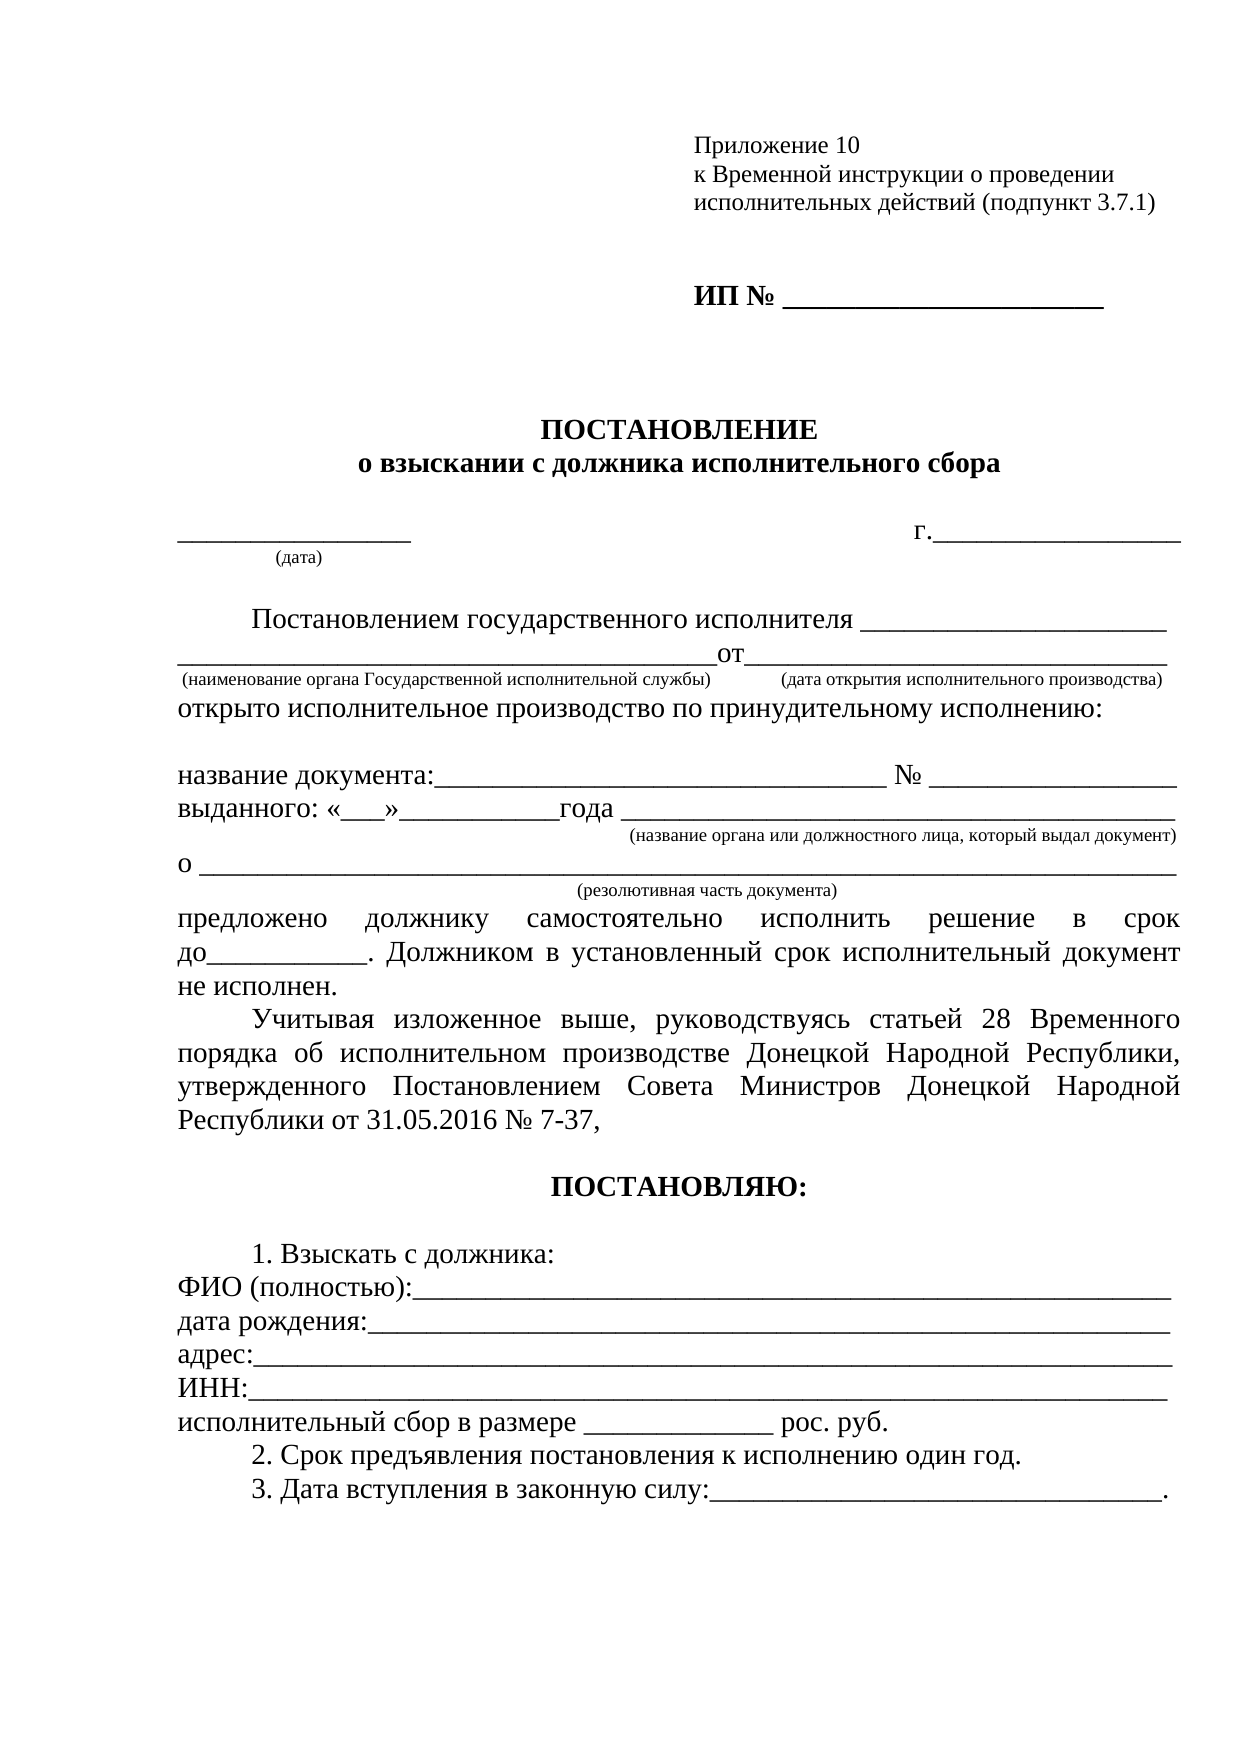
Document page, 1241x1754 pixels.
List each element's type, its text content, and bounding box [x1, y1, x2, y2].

text _____________________________________от_____________________________ [177, 635, 1181, 668]
text Учитывая изложенное выше, руководствуясь статьей 28 Временного порядка об исполнительном производстве Донецкой Народной Республики, утвержденного Постановлением Совета Министров Донецкой Народной Республики от 31.05.2016 № 7-37, [177, 1001, 1181, 1135]
text ПОСТАНОВЛЯЮ: [177, 1169, 1181, 1202]
text название документа:_______________________________ № _________________ [177, 757, 1181, 790]
text Приложение 10 [620, 130, 1181, 159]
text (наименование органа Государственной исполнительной службы) (дата открытия исполнительного производства) [177, 668, 1181, 690]
text исполнительных действий (подпункт 3.7.1) [693, 187, 1181, 216]
text (дата) [177, 546, 1181, 568]
text ИНН:_______________________________________________________________ [177, 1370, 1181, 1404]
text (название органа или должностного лица, который выдал документ) [177, 824, 1181, 846]
text ПОСТАНОВЛЕНИЕ [177, 412, 1181, 445]
text адрес:_______________________________________________________________ [177, 1337, 1181, 1370]
text о ___________________________________________________________________ [177, 846, 1181, 879]
text выданного: «___»___________года ______________________________________ [177, 790, 1181, 824]
text ФИО (полностью):____________________________________________________ [177, 1269, 1181, 1303]
text Постановлением государственного исполнителя _____________________ [177, 601, 1181, 635]
text о взыскании с должника исполнительного сбора [177, 445, 1181, 479]
text 3. Дата вступления в законную силу:_______________________________. [177, 1471, 1181, 1504]
text исполнительный сбор в размере _____________ рос. руб. [177, 1404, 1181, 1437]
text 2. Срок предъявления постановления к исполнению один год. [177, 1437, 1181, 1471]
text 1. Взыскать с должника: [177, 1236, 1181, 1269]
text открыто исполнительное производство по принудительному исполнению: [177, 690, 1181, 723]
text к Временной инструкции о проведении [693, 159, 1181, 187]
text ИП № ______________________ [620, 278, 1181, 311]
text (резолютивная часть документа) [177, 879, 1181, 901]
text ________________ г._________________ [177, 512, 1181, 546]
text дата рождения:_______________________________________________________ [177, 1303, 1181, 1337]
text предложено должнику самостоятельно исполнить решение в срок до___________. Должником в установленный срок исполнительный документ не исполнен. [177, 901, 1181, 1001]
